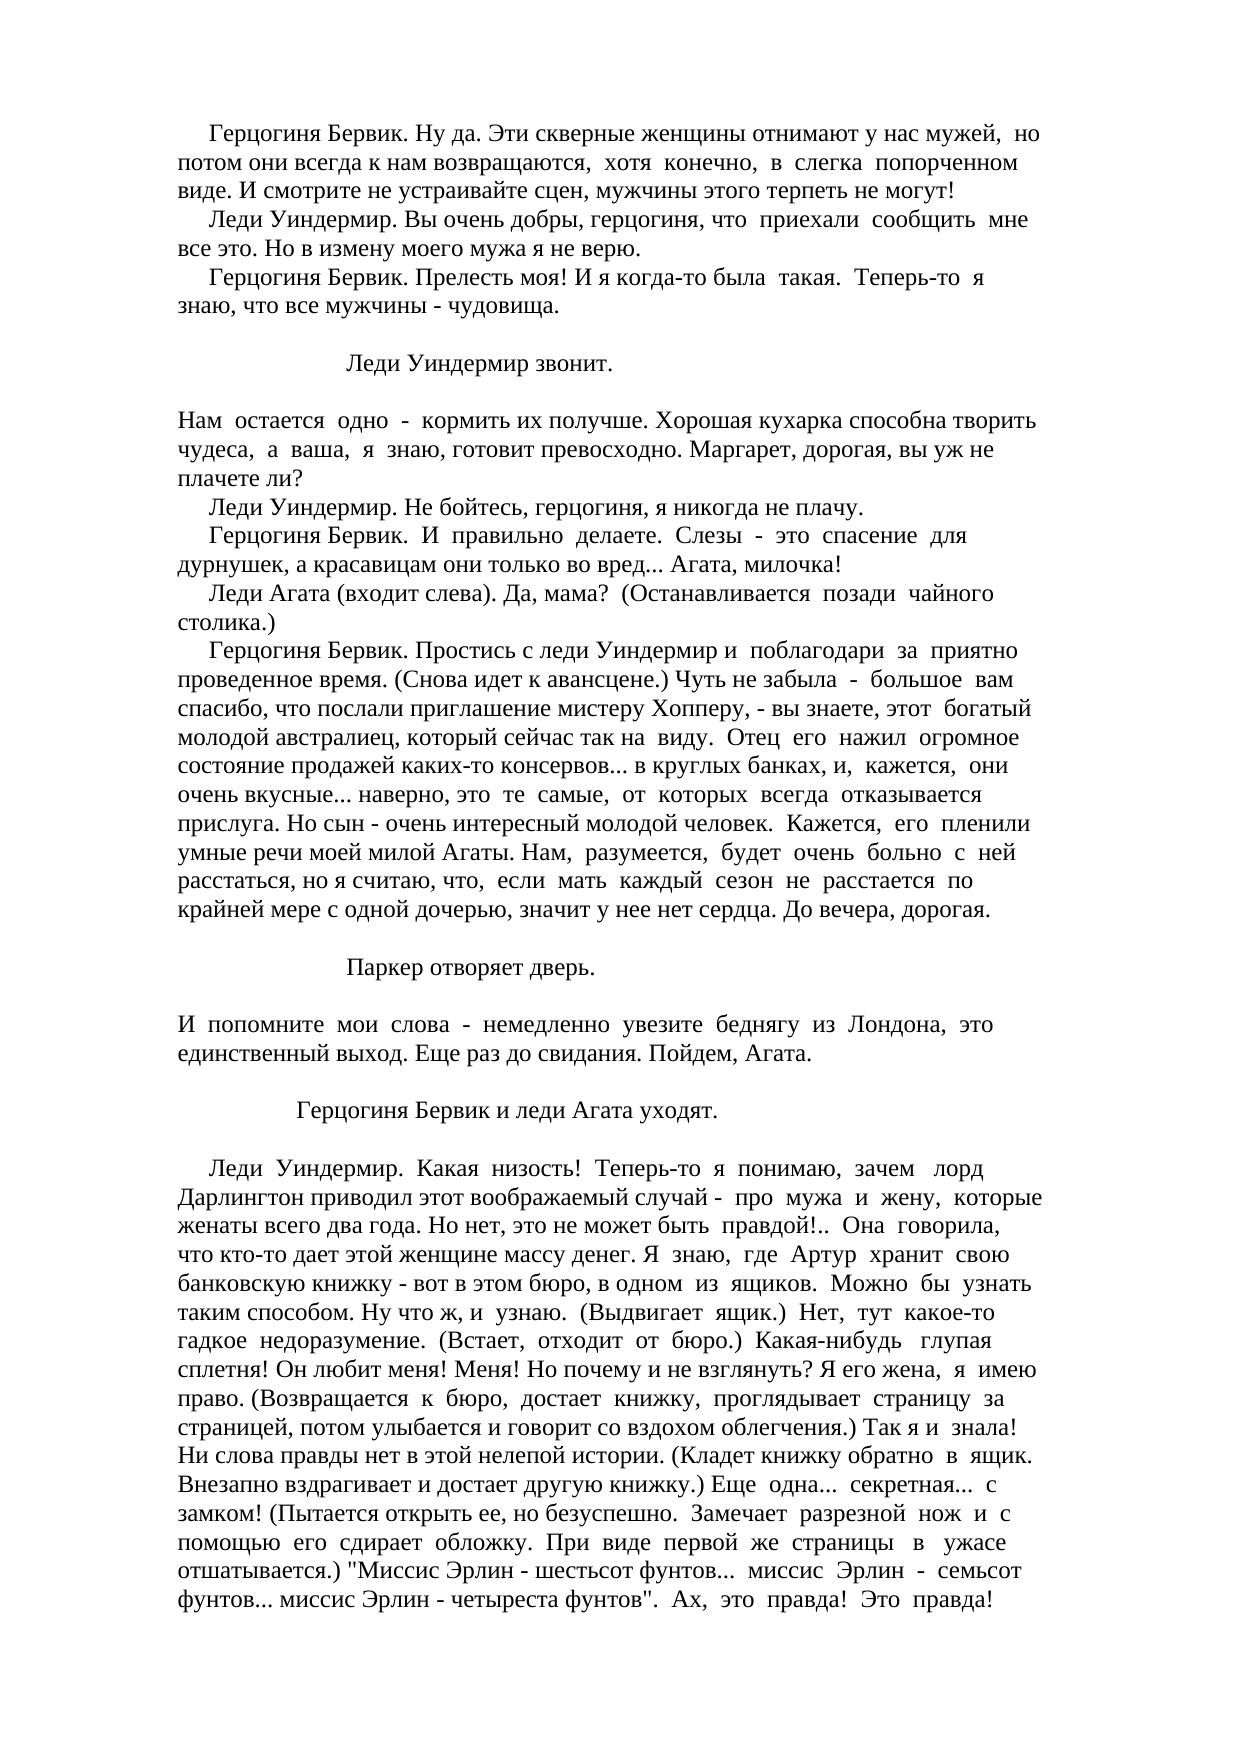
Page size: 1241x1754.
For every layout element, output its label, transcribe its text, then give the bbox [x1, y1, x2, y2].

text Герцогиня Бервик и леди Агата уходят. [177, 1096, 1152, 1124]
text все это. Но в измену моего мужа я не верю. [177, 233, 1152, 262]
text замком! (Пытается открыть ее, но безуспешно. Замечает разрезной нож и с [177, 1498, 1152, 1527]
text столика.) [177, 607, 1152, 636]
text сплетня! Он любит меня! Меня! Но почему и не взглянуть? Я его жена, я имею [177, 1354, 1152, 1383]
text Нам остается одно - кормить их получше. Хорошая кухарка способна творить [177, 406, 1152, 434]
text женаты всего два года. Но нет, это не может быть правдой!.. Она говорила, [177, 1211, 1152, 1239]
text Паркер отворяет дверь. [177, 952, 1152, 981]
text прислуга. Но сын - очень интересный молодой человек. Кажется, его пленили [177, 808, 1152, 837]
text расстаться, но я считаю, что, если мать каждый сезон не расстается по [177, 866, 1152, 894]
text Внезапно вздрагивает и достает другую книжку.) Еще одна... секретная... с [177, 1469, 1152, 1498]
text помощью его сдирает обложку. При виде первой же страницы в ужасе [177, 1527, 1152, 1556]
text Леди Уиндермир звонит. [177, 348, 1152, 377]
text виде. И смотрите не устраивайте сцен, мужчины этого терпеть не могут! [177, 176, 1152, 204]
text право. (Возвращается к бюро, достает книжку, проглядывает страницу за [177, 1383, 1152, 1412]
text Леди Уиндермир. Не бойтесь, герцогиня, я никогда не плачу. [177, 492, 1152, 521]
text дурнушек, а красавицам они только во вред... Агата, милочка! [177, 549, 1152, 578]
text плачете ли? [177, 463, 1152, 492]
text И попомните мои слова - немедленно увезите беднягу из Лондона, это [177, 1009, 1152, 1038]
text Герцогиня Бервик. Простись с леди Уиндермир и поблагодари за приятно [177, 636, 1152, 664]
text банковскую книжку - вот в этом бюро, в одном из ящиков. Можно бы узнать [177, 1268, 1152, 1297]
text молодой австралиец, который сейчас так на виду. Отец его нажил огромное [177, 722, 1152, 751]
text Герцогиня Бервик. Ну да. Эти скверные женщины отнимают у нас мужей, но [177, 118, 1152, 147]
text проведенное время. (Снова идет к авансцене.) Чуть не забыла - большое вам [177, 664, 1152, 693]
text состояние продажей каких-то консервов... в круглых банках, и, кажется, они [177, 751, 1152, 779]
text гадкое недоразумение. (Встает, отходит от бюро.) Какая-нибудь глупая [177, 1326, 1152, 1354]
text таким способом. Ну что ж, и узнаю. (Выдвигает ящик.) Нет, тут какое-то [177, 1297, 1152, 1326]
text чудеса, а ваша, я знаю, готовит превосходно. Маргарет, дорогая, вы уж не [177, 434, 1152, 463]
text потом они всегда к нам возвращаются, хотя конечно, в слегка попорченном [177, 147, 1152, 176]
text единственный выход. Еще раз до свидания. Пойдем, Агата. [177, 1038, 1152, 1067]
text Дарлингтон приводил этот воображаемый случай - про мужа и жену, которые [177, 1182, 1152, 1211]
text крайней мере с одной дочерью, значит у нее нет сердца. До вечера, дорогая. [177, 894, 1152, 923]
text знаю, что все мужчины - чудовища. [177, 291, 1152, 319]
text очень вкусные... наверно, это те самые, от которых всегда отказывается [177, 779, 1152, 808]
text Герцогиня Бервик. И правильно делаете. Слезы - это спасение для [177, 521, 1152, 549]
text что кто-то дает этой женщине массу денег. Я знаю, где Артур хранит свою [177, 1239, 1152, 1268]
text Ни слова правды нет в этой нелепой истории. (Кладет книжку обратно в ящик. [177, 1441, 1152, 1469]
text фунтов... миссис Эрлин - четыреста фунтов". Ах, это правда! Это правда! [177, 1584, 1152, 1613]
text умные речи моей милой Агаты. Нам, разумеется, будет очень больно с ней [177, 837, 1152, 866]
text спасибо, что послали приглашение мистеру Хопперу, - вы знаете, этот богатый [177, 693, 1152, 722]
text Леди Уиндермир. Вы очень добры, герцогиня, что приехали сообщить мне [177, 204, 1152, 233]
text Леди Уиндермир. Какая низость! Теперь-то я понимаю, зачем лорд [177, 1153, 1152, 1182]
text Герцогиня Бервик. Прелесть моя! И я когда-то была такая. Теперь-то я [177, 262, 1152, 291]
text страницей, потом улыбается и говорит со вздохом облегчения.) Так я и знала! [177, 1412, 1152, 1441]
text отшатывается.) "Миссис Эрлин - шестьсот фунтов... миссис Эрлин - семьсот [177, 1556, 1152, 1584]
text Леди Агата (входит слева). Да, мама? (Останавливается позади чайного [177, 578, 1152, 607]
